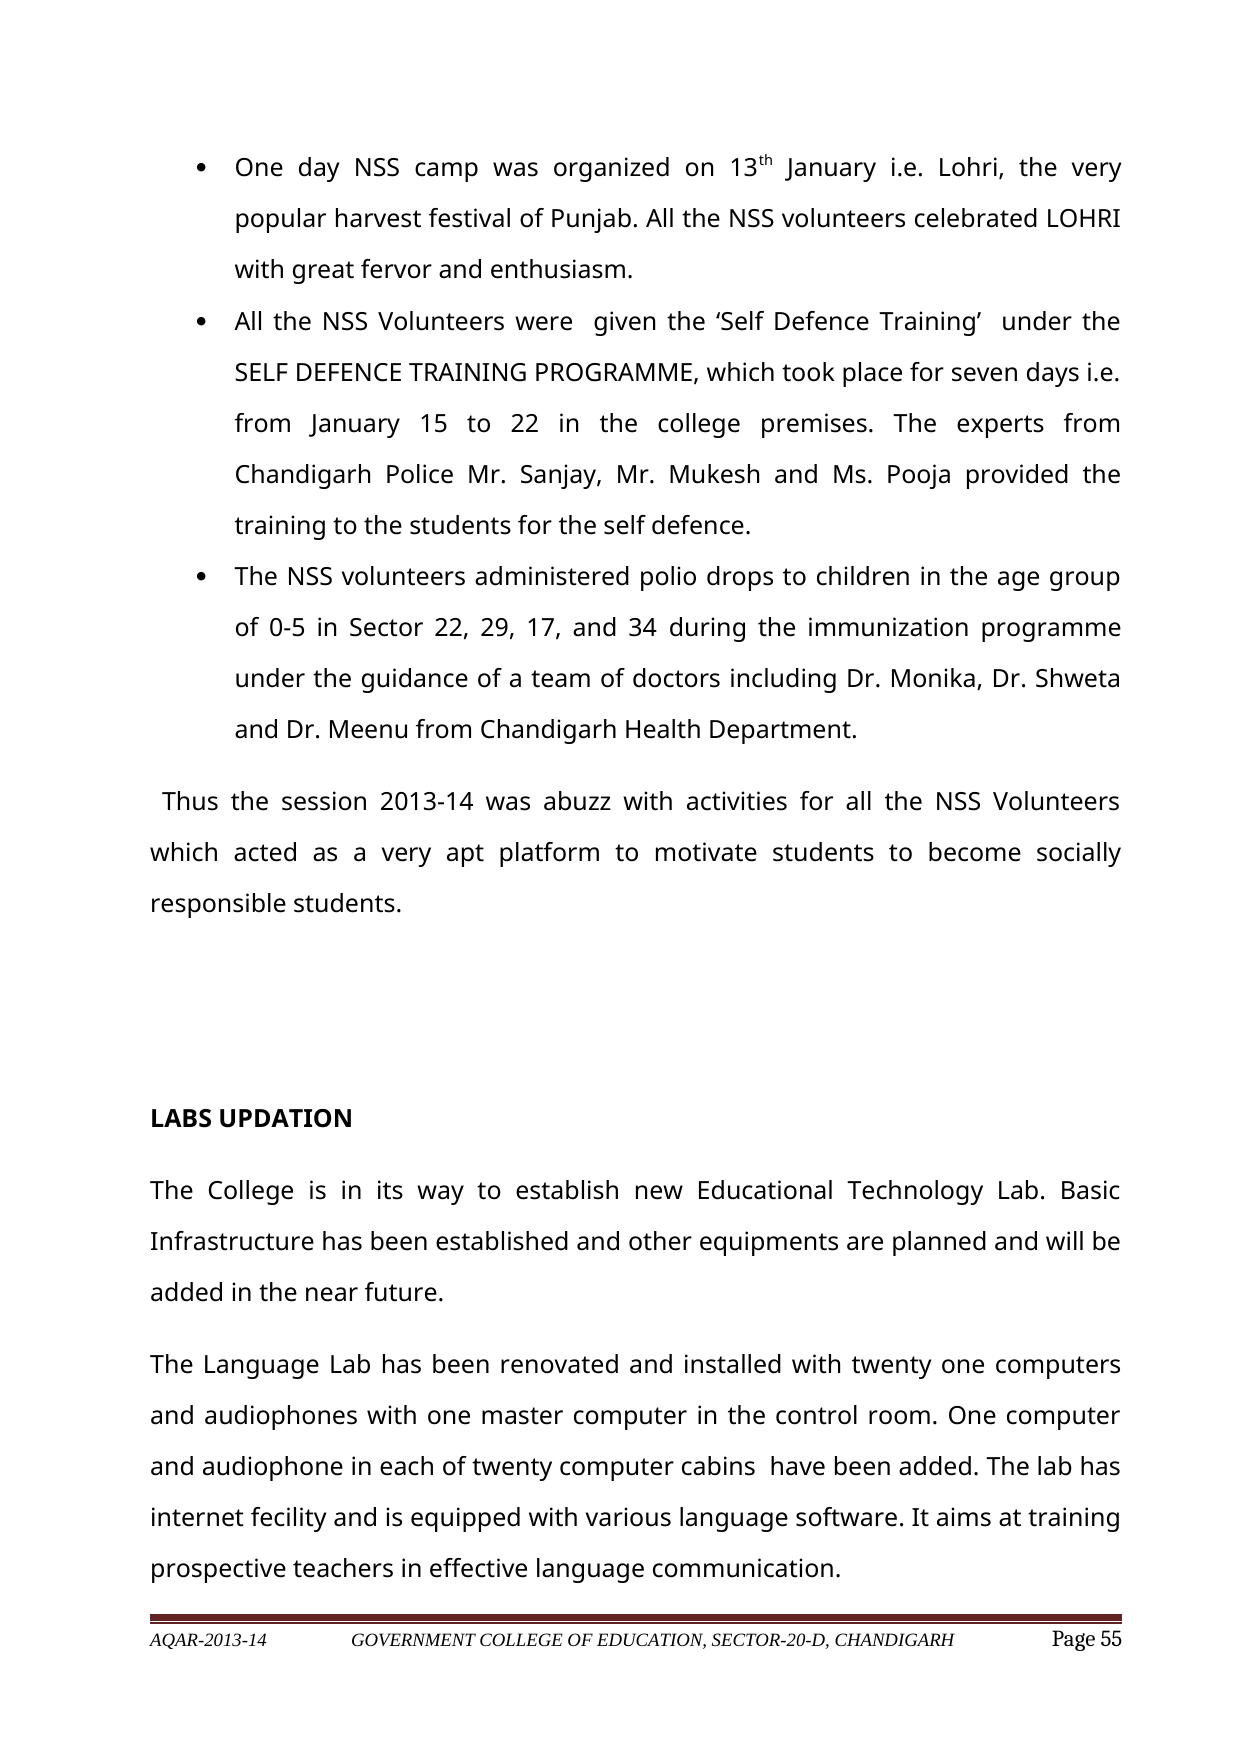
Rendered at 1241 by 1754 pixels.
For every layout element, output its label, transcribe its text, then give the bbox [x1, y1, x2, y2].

text LABS UPDATION [150, 1101, 1122, 1135]
list One day NSS camp was organized on 13th January i.e. Lohri, the very popular harvest festival of Punjab. All the NSS volunteers celebrated LOHRI with great fervor and enthusiasm. [197, 150, 1122, 286]
list The NSS volunteers administered polio drops to children in the age group of 0-5 in Sector 22, 29, 17, and 34 during the immunization programme under the guidance of a team of doctors including Dr. Monika, Dr. Shweta and Dr. Meenu from Chandigarh Health Department. [197, 558, 1122, 746]
text Thus the session 2013-14 was abuzz with activities for all the NSS Volunteers which acted as a very apt platform to motivate students to become socially responsible students. [150, 783, 1122, 919]
list All the NSS Volunteers were given the ‘Self Defence Training’ under the SELF DEFENCE TRAINING PROGRAMME, which took place for seven days i.e. from January 15 to 22 in the college premises. The experts from Chandigarh Police Mr. Sanjay, Mr. Mukesh and Ms. Pooja provided the training to the students for the self defence. [197, 303, 1122, 541]
text The Language Lab has been renovated and installed with twenty one computers and audiophones with one master computer in the control room. One computer and audiophone in each of twenty computer cabins have been added. The lab has internet fecility and is equipped with various language software. It aims at training prospective teachers in effective language communication. [150, 1347, 1122, 1585]
text The College is in its way to establish new Educational Technology Lab. Basic Infrastructure has been established and other equipments are planned and will be added in the near future. [150, 1173, 1122, 1309]
